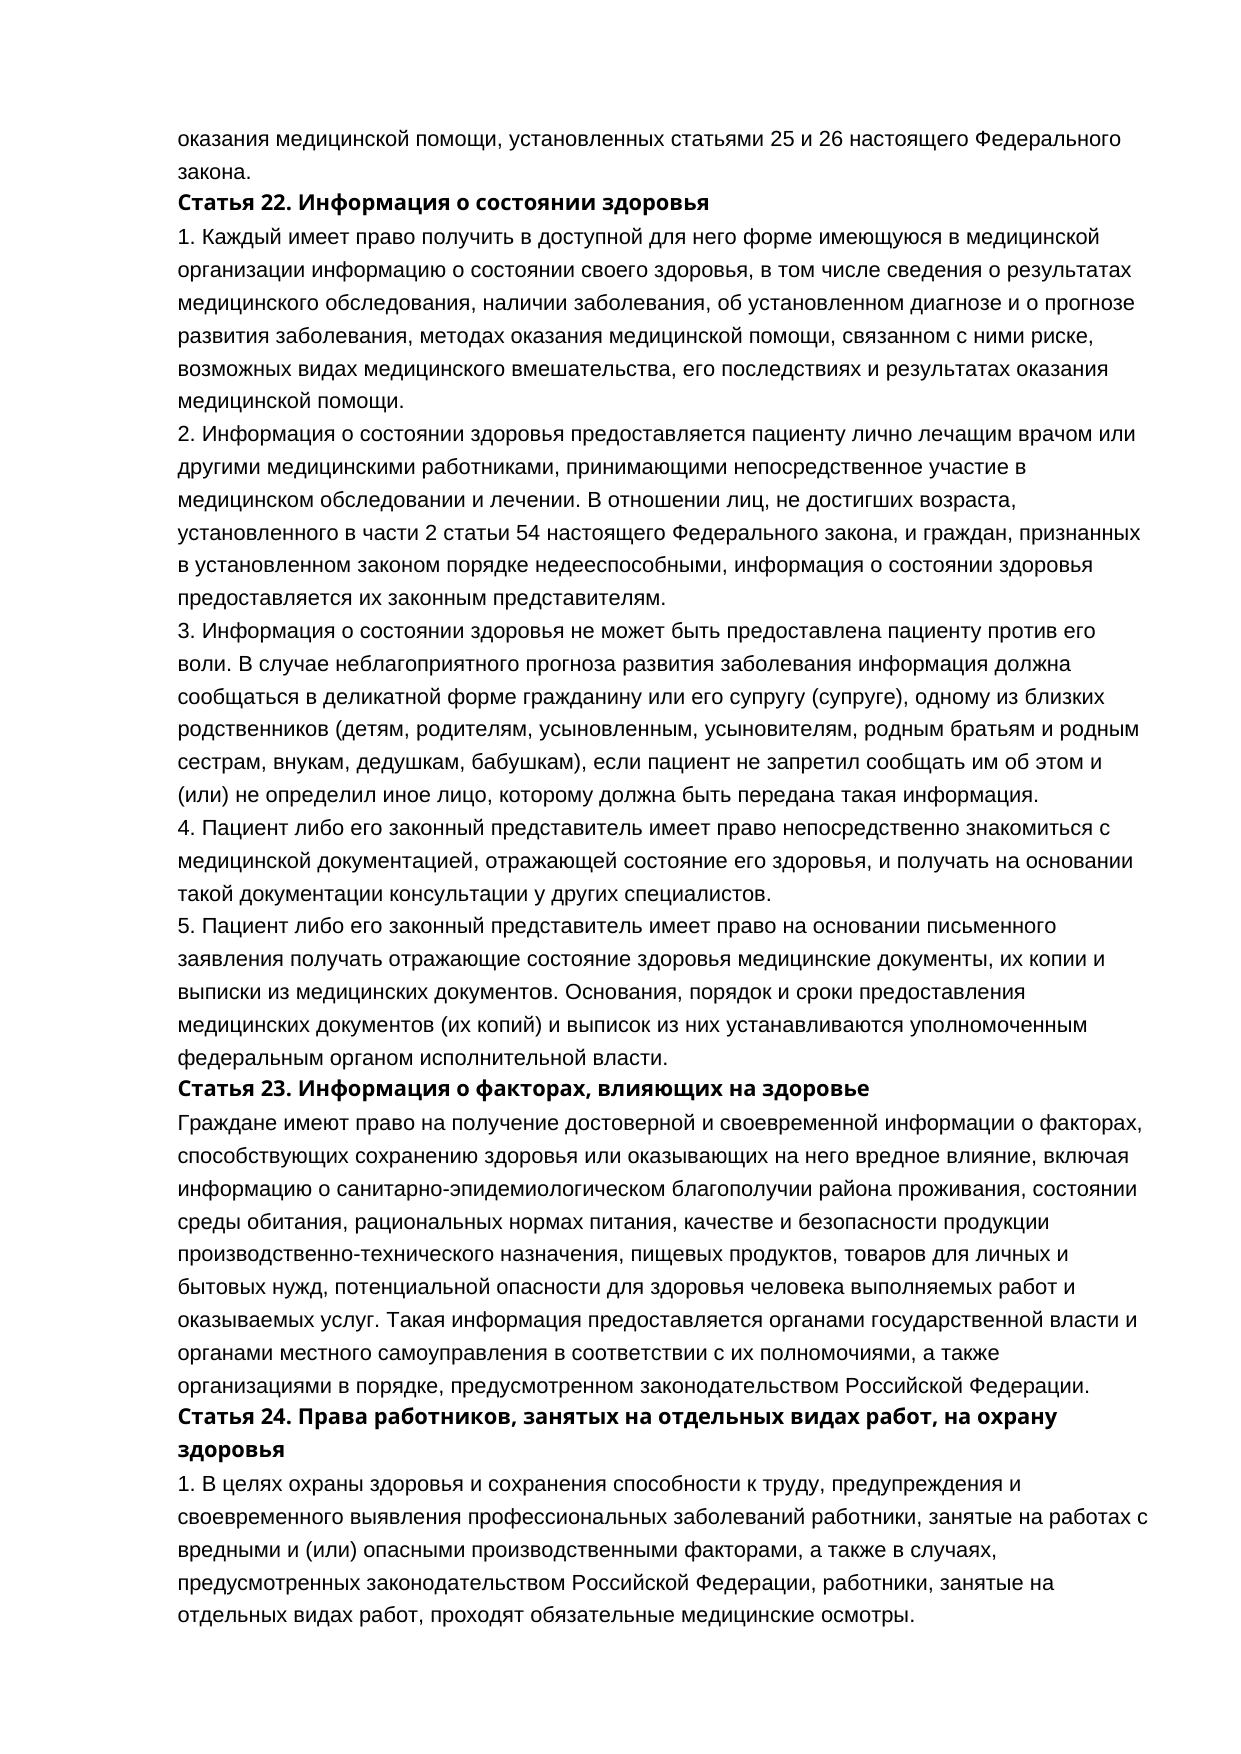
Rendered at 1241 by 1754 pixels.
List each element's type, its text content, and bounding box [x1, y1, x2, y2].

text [177, 1398, 1152, 1627]
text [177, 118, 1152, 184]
text Статья 23. Информация о факторах, влияющих на здоровье Граждане имеют право на получение достоверной и своевременной информации о факторах, способствующих сохранению здоровья или оказывающих на него вредное влияние, включая информацию о санитарно-эпидемиологическом благополучии района проживания, состоянии среды обитания, рациональных нормах питания, качестве и безопасности продукции производственно-технического назначения, пищевых продуктов, товаров для личных и бытовых нужд, потенциальной опасности для здоровья человека выполняемых работ и оказываемых услуг. Такая информация предоставляется органами государственной власти и органами местного самоуправления в соответствии с их полномочиями, а также организациями в порядке, предусмотренном законодательством Российской Федерации. [177, 1070, 1152, 1398]
text Статья 22. Информация о состоянии здоровья 1. Каждый имеет право получить в доступной для него форме имеющуюся в медицинской организации информацию о состоянии своего здоровья, в том числе сведения о результатах медицинского обследования, наличии заболевания, об установленном диагнозе и о прогнозе развития заболевания, методах оказания медицинской помощи, связанном с ними риске, возможных видах медицинского вмешательства, его последствиях и результатах оказания медицинской помощи. 2. Информация о состоянии здоровья предоставляется пациенту лично лечащим врачом или другими медицинскими работниками, принимающими непосредственное участие в медицинском обследовании и лечении. В отношении лиц, не достигших возраста, установленного в части 2 статьи 54 настоящего Федерального закона, и граждан, признанных в установленном законом порядке недееспособными, информация о состоянии здоровья предоставляется их законным представителям. 3. Информация о состоянии здоровья не может быть предоставлена пациенту против его воли. В случае неблагоприятного прогноза развития заболевания информация должна сообщаться в деликатной форме гражданину или его супругу (супруге), одному из близких родственников (детям, родителям, усыновленным, усыновителям, родным братьям и родным сестрам, внукам, дедушкам, бабушкам), если пациент не запретил сообщать им об этом и (или) не определил иное лицо, которому должна быть передана такая информация. 4. Пациент либо его законный представитель имеет право непосредственно знакомиться с медицинской документацией, отражающей состояние его здоровья, и получать на основании такой документации консультации у других специалистов. 5. Пациент либо его законный представитель имеет право на основании письменного заявления получать отражающие состояние здоровья медицинские документы, их копии и выписки из медицинских документов. Основания, порядок и сроки предоставления медицинских документов (их копий) и выписок из них устанавливаются уполномоченным федеральным органом исполнительной власти. [177, 184, 1152, 1070]
